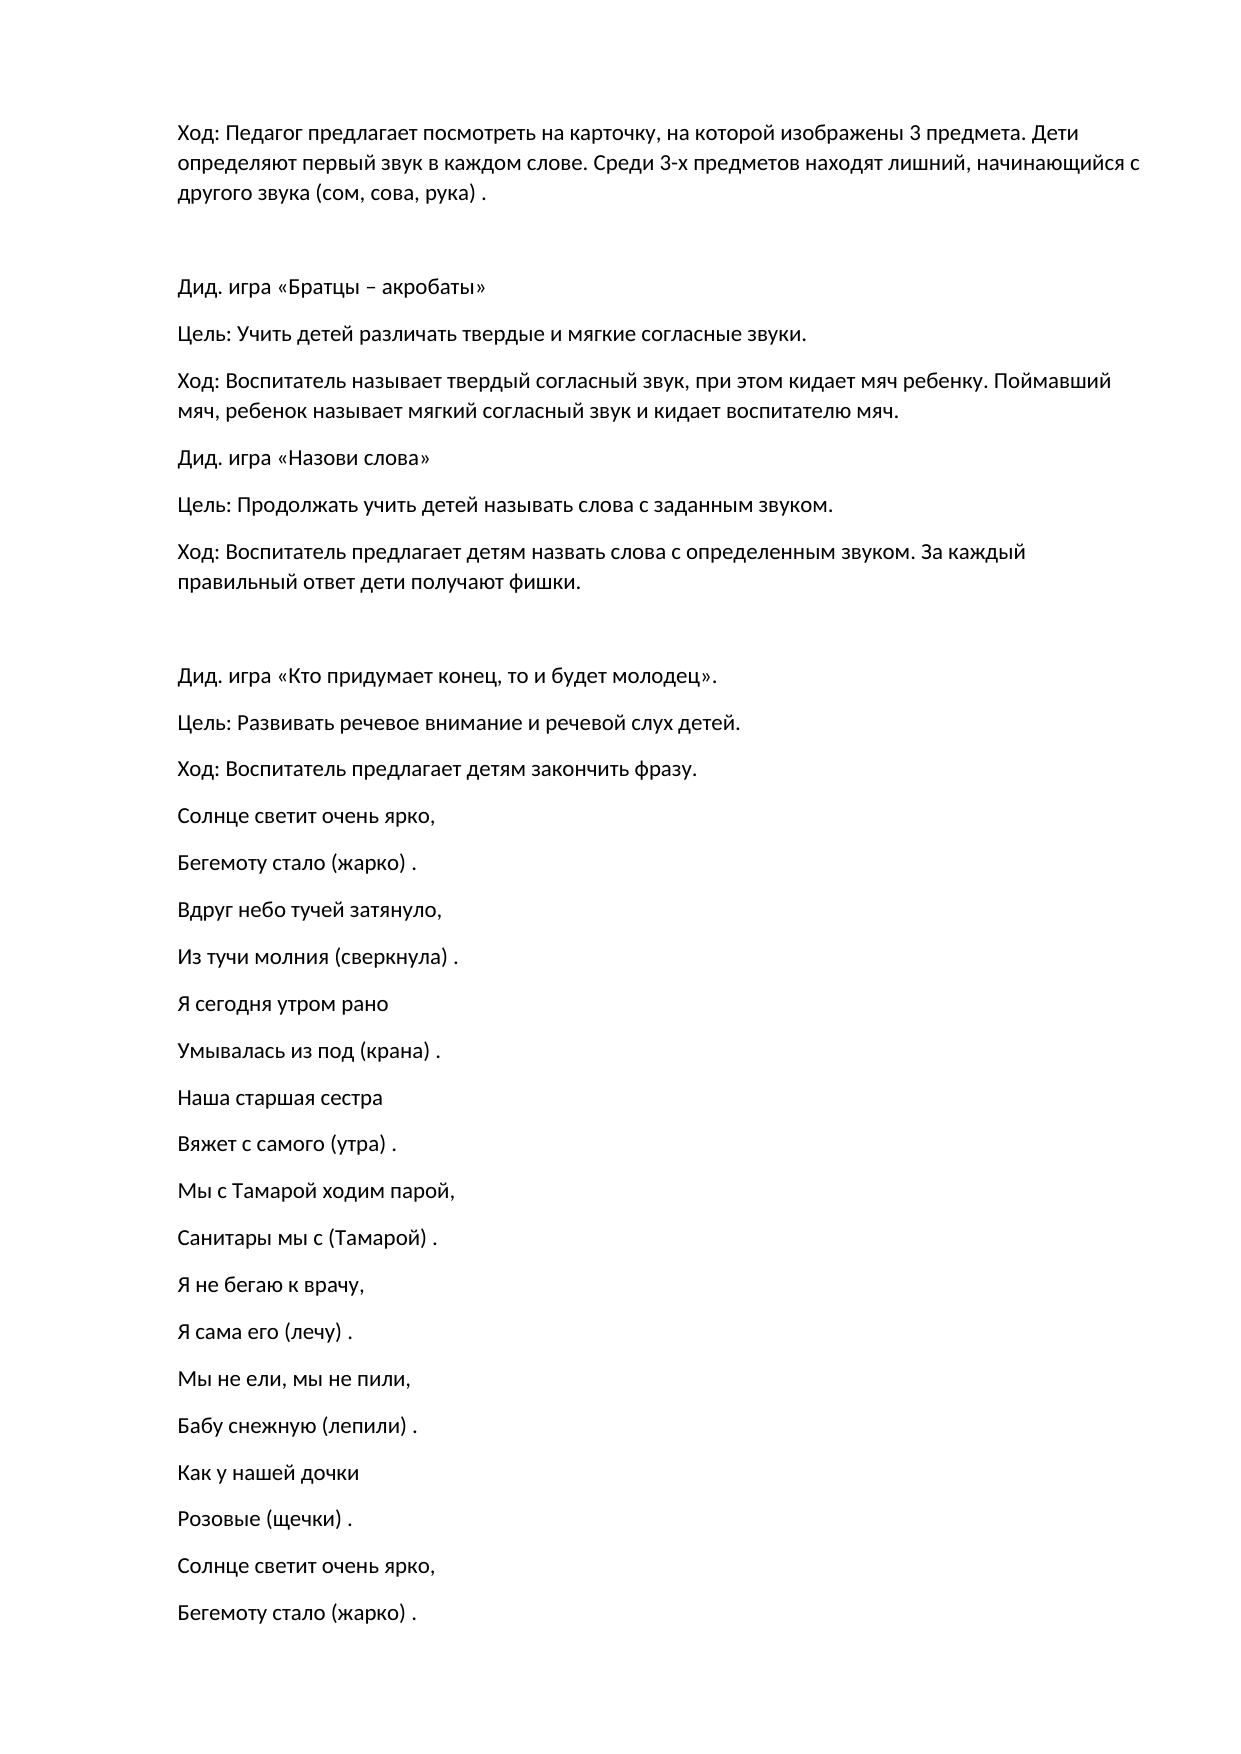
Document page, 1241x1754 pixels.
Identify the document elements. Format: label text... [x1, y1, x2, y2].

text Наша старшая сестра [177, 1083, 1152, 1111]
text Дид. игра «Братцы – акробаты» [177, 272, 1152, 300]
text Я сама его (лечу) . [177, 1317, 1152, 1345]
text Умывалась из под (крана) . [177, 1036, 1152, 1064]
text Вдруг небо тучей затянуло, [177, 895, 1152, 923]
text Розовые (щечки) . [177, 1504, 1152, 1533]
text Дид. игра «Кто придумает конец, то и будет молодец». [177, 661, 1152, 689]
text Я сегодня утром рано [177, 989, 1152, 1017]
text Вяжет с самого (утра) . [177, 1129, 1152, 1158]
text Цель: Развивать речевое внимание и речевой слух детей. [177, 708, 1152, 736]
text Цель: Продолжать учить детей называть слова с заданным звуком. [177, 490, 1152, 518]
text Цель: Учить детей различать твердые и мягкие согласные звуки. [177, 319, 1152, 347]
text Солнце светит очень ярко, [177, 801, 1152, 829]
text Санитары мы с (Тамарой) . [177, 1223, 1152, 1251]
text Я не бегаю к врачу, [177, 1270, 1152, 1298]
text Мы не ели, мы не пили, [177, 1364, 1152, 1392]
text Ход: Воспитатель предлагает детям назвать слова с определенным звуком. За каждый правильный ответ дети получают фишки. [177, 537, 1152, 595]
text Как у нашей дочки [177, 1458, 1152, 1486]
text Из тучи молния (сверкнула) . [177, 942, 1152, 970]
text Дид. игра «Назови слова» [177, 443, 1152, 471]
text Бабу снежную (лепили) . [177, 1411, 1152, 1439]
text Ход: Воспитатель называет твердый согласный звук, при этом кидает мяч ребенку. Поймавший мяч, ребенок называет мягкий согласный звук и кидает воспитателю мяч. [177, 366, 1152, 424]
text Бегемоту стало (жарко) . [177, 1598, 1152, 1626]
text Мы с Тамарой ходим парой, [177, 1176, 1152, 1204]
text Ход: Педагог предлагает посмотреть на карточку, на которой изображены 3 предмета. Дети определяют первый звук в каждом слове. Среди 3-х предметов находят лишний, начинающийся с другого звука (сом, сова, рука) . [177, 118, 1152, 207]
text Бегемоту стало (жарко) . [177, 848, 1152, 876]
text Ход: Воспитатель предлагает детям закончить фразу. [177, 754, 1152, 783]
text Солнце светит очень ярко, [177, 1551, 1152, 1579]
